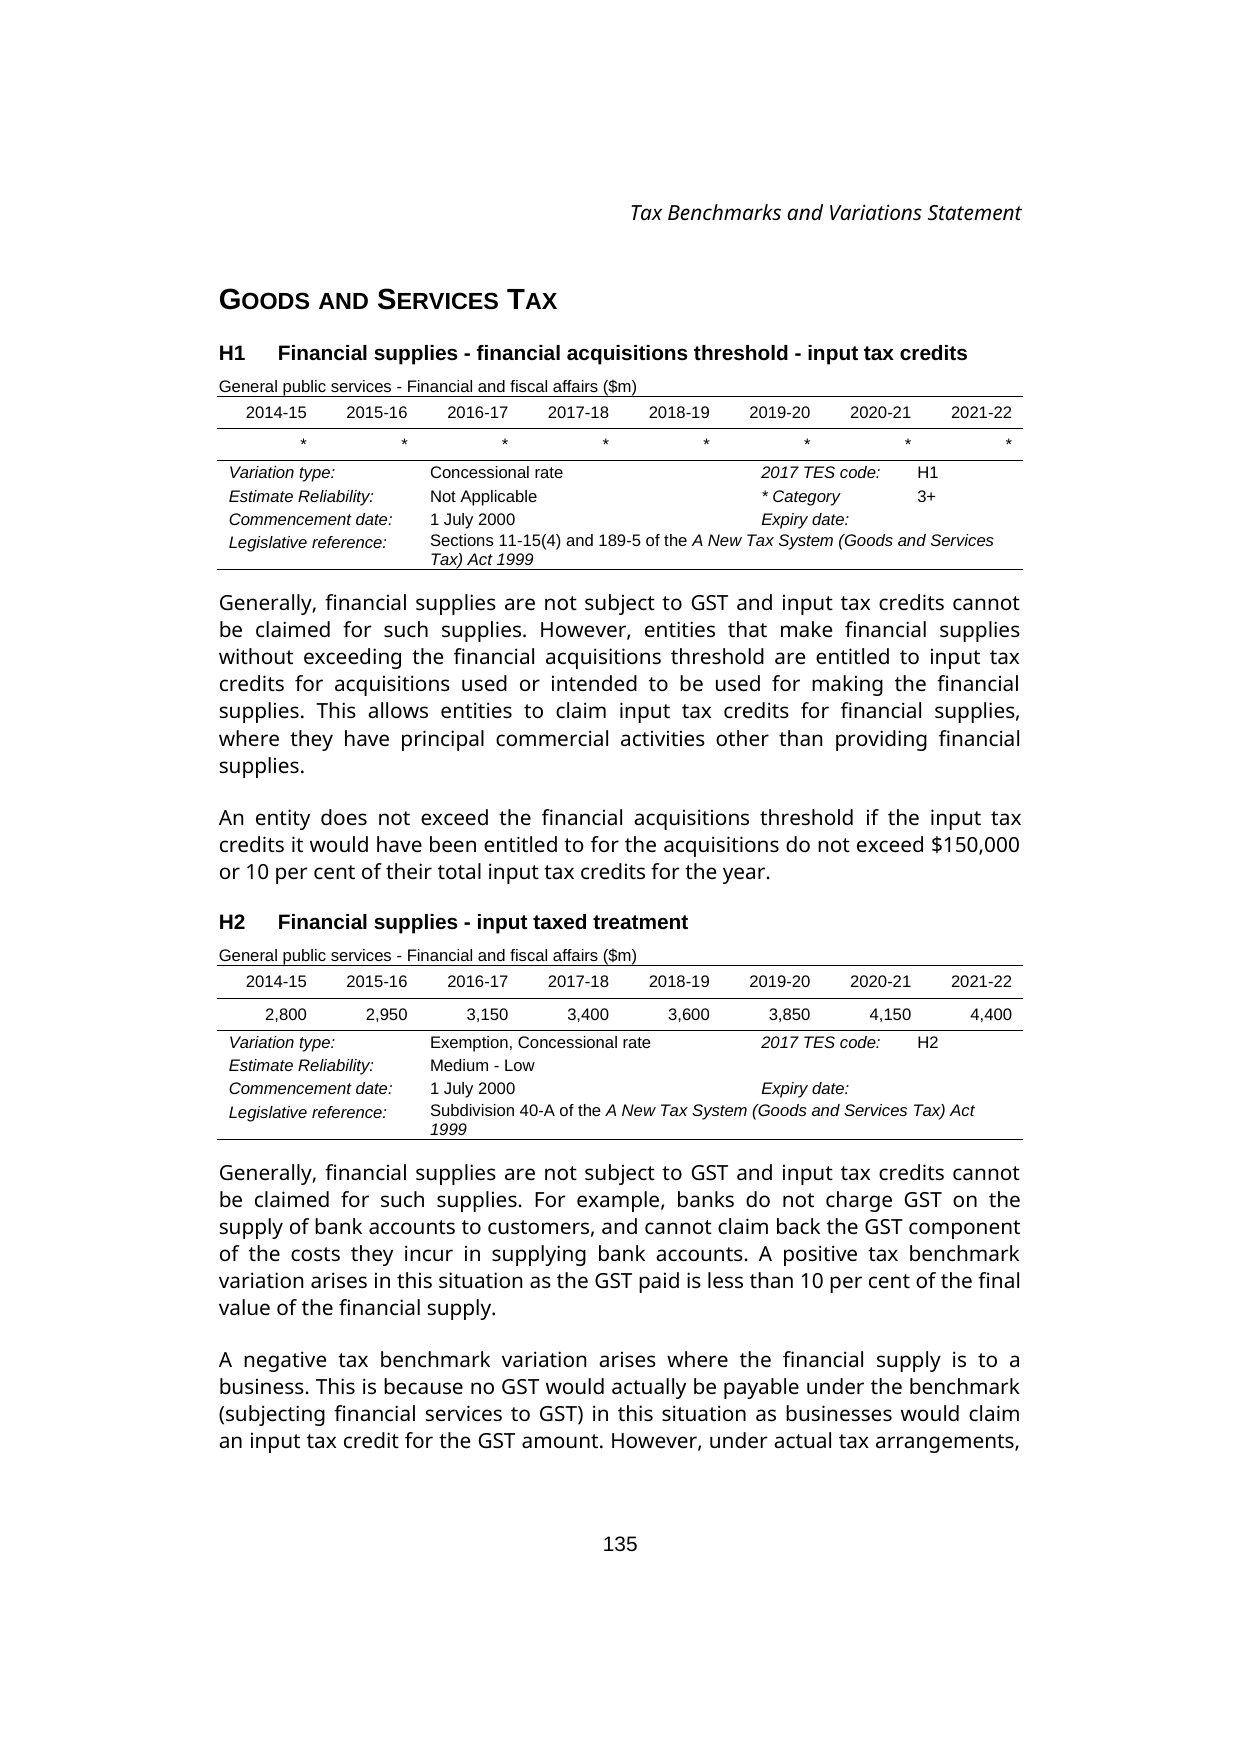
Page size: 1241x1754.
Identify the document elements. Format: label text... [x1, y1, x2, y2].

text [218, 1346, 1022, 1454]
text General public services - Financial and fiscal affairs ($m) [218, 377, 1022, 396]
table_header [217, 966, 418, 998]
text Generally, financial supplies are not subject to GST and input tax credits cannot be claimed for such supplies. However, entities that make financial supplies without exceeding the financial acquisitions threshold are entitled to input tax credits for acquisitions used or intended to be used for making the financial supplies. This allows entities to claim input tax credits for financial supplies, where they have principal commercial activities other than providing financial supplies. [218, 589, 1022, 778]
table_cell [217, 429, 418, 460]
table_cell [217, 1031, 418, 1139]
text H1 Financial supplies - financial acquisitions threshold - input tax credits [218, 340, 1022, 364]
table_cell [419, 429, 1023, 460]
text General public services - Financial and fiscal affairs ($m) [218, 946, 1022, 965]
text Goods and Services Tax [218, 282, 1022, 315]
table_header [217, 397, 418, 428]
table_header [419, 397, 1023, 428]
text Generally, financial supplies are not subject to GST and input tax credits cannot be claimed for such supplies. For example, banks do not charge GST on the supply of bank accounts to customers, and cannot claim back the GST component of the costs they incur in supplying bank accounts. A positive tax benchmark variation arises in this situation as the GST paid is less than 10 per cent of the final value of the financial supply. [218, 1158, 1022, 1321]
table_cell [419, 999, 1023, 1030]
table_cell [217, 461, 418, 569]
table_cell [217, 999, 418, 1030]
text An entity does not exceed the financial acquisitions threshold if the input tax credits it would have been entitled to for the acquisitions do not exceed $150,000 or 10 per cent of their total input tax credits for the year. [218, 803, 1022, 885]
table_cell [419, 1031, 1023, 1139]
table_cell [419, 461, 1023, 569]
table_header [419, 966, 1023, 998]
text H2 Financial supplies - input taxed treatment [218, 910, 1022, 934]
